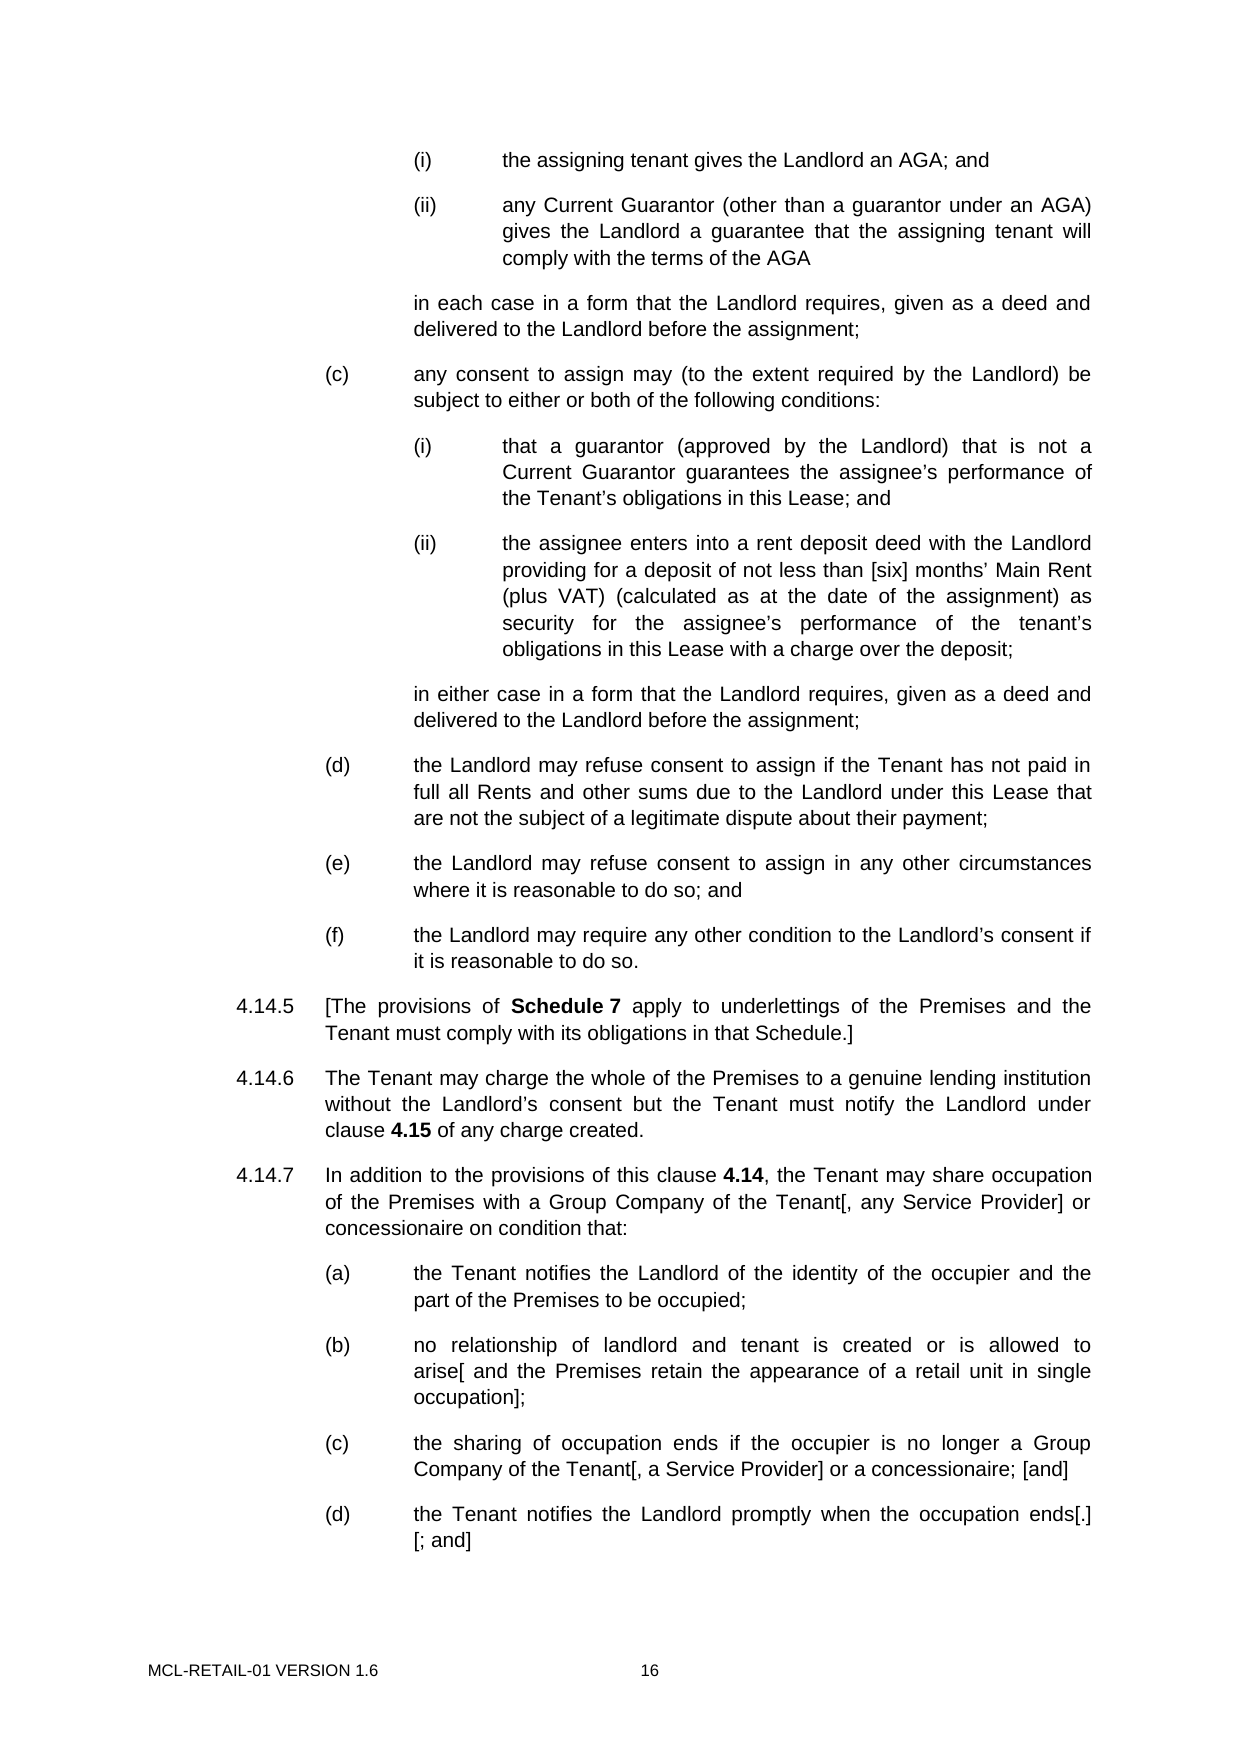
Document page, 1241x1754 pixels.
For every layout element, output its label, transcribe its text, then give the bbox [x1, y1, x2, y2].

text in either case in a form that the Landlord requires, given as a deed and delivered to the Landlord before the assignment; [413, 682, 1093, 732]
subtitle The Tenant may charge the whole of the Premises to a genuine lending institution without the Landlord’s consent but the Tenant must notify the Landlord under clause 4.15 of any charge created. [236, 1065, 1093, 1142]
subtitle the Landlord may require any other condition to the Landlord’s consent if it is reasonable to do so. [325, 922, 1093, 973]
subtitle the Tenant notifies the Landlord promptly when the occupation ends[.][; and] [325, 1502, 1093, 1552]
subtitle that a guarantor (approved by the Landlord) that is not a Current Guarantor guarantees the assignee’s performance of the Tenant’s obligations in this Lease; and [413, 433, 1093, 510]
subtitle In addition to the provisions of this clause 4.14, the Tenant may share occupation of the Premises with a Group Company of the Tenant[, any Service Provider] or concessionaire on condition that: [236, 1163, 1093, 1240]
subtitle the Landlord may refuse consent to assign if the Tenant has not paid in full all Rents and other sums due to the Landlord under this Lease that are not the subject of a legitimate dispute about their payment; [325, 753, 1093, 830]
subtitle no relationship of landlord and tenant is created or is allowed to arise[ and the Premises retain the appearance of a retail unit in single occupation]; [325, 1332, 1093, 1409]
subtitle the assigning tenant gives the Landlord an AGA; and [413, 148, 1093, 172]
subtitle the sharing of occupation ends if the occupier is no longer a Group Company of the Tenant[, a Service Provider] or a concessionaire; [and] [325, 1430, 1093, 1481]
subtitle the Landlord may refuse consent to assign in any other circumstances where it is reasonable to do so; and [325, 851, 1093, 901]
subtitle any consent to assign may (to the extent required by the Landlord) be subject to either or both of the following conditions: [325, 362, 1093, 412]
text in each case in a form that the Landlord requires, given as a deed and delivered to the Landlord before the assignment; [413, 291, 1093, 341]
subtitle any Current Guarantor (other than a guarantor under an AGA) gives the Landlord a guarantee that the assigning tenant will comply with the terms of the AGA [413, 193, 1093, 269]
subtitle the assignee enters into a rent deposit deed with the Landlord providing for a deposit of not less than [six] months’ Main Rent (plus VAT) (calculated as at the date of the assignment) as security for the assignee’s performance of the tenant’s obligations in this Lease with a charge over the deposit; [413, 531, 1093, 661]
subtitle the Tenant notifies the Landlord of the identity of the occupier and the part of the Premises to be occupied; [325, 1261, 1093, 1311]
subtitle [The provisions of Schedule 7 apply to underlettings of the Premises and the Tenant must comply with its obligations in that Schedule.] [236, 994, 1093, 1044]
